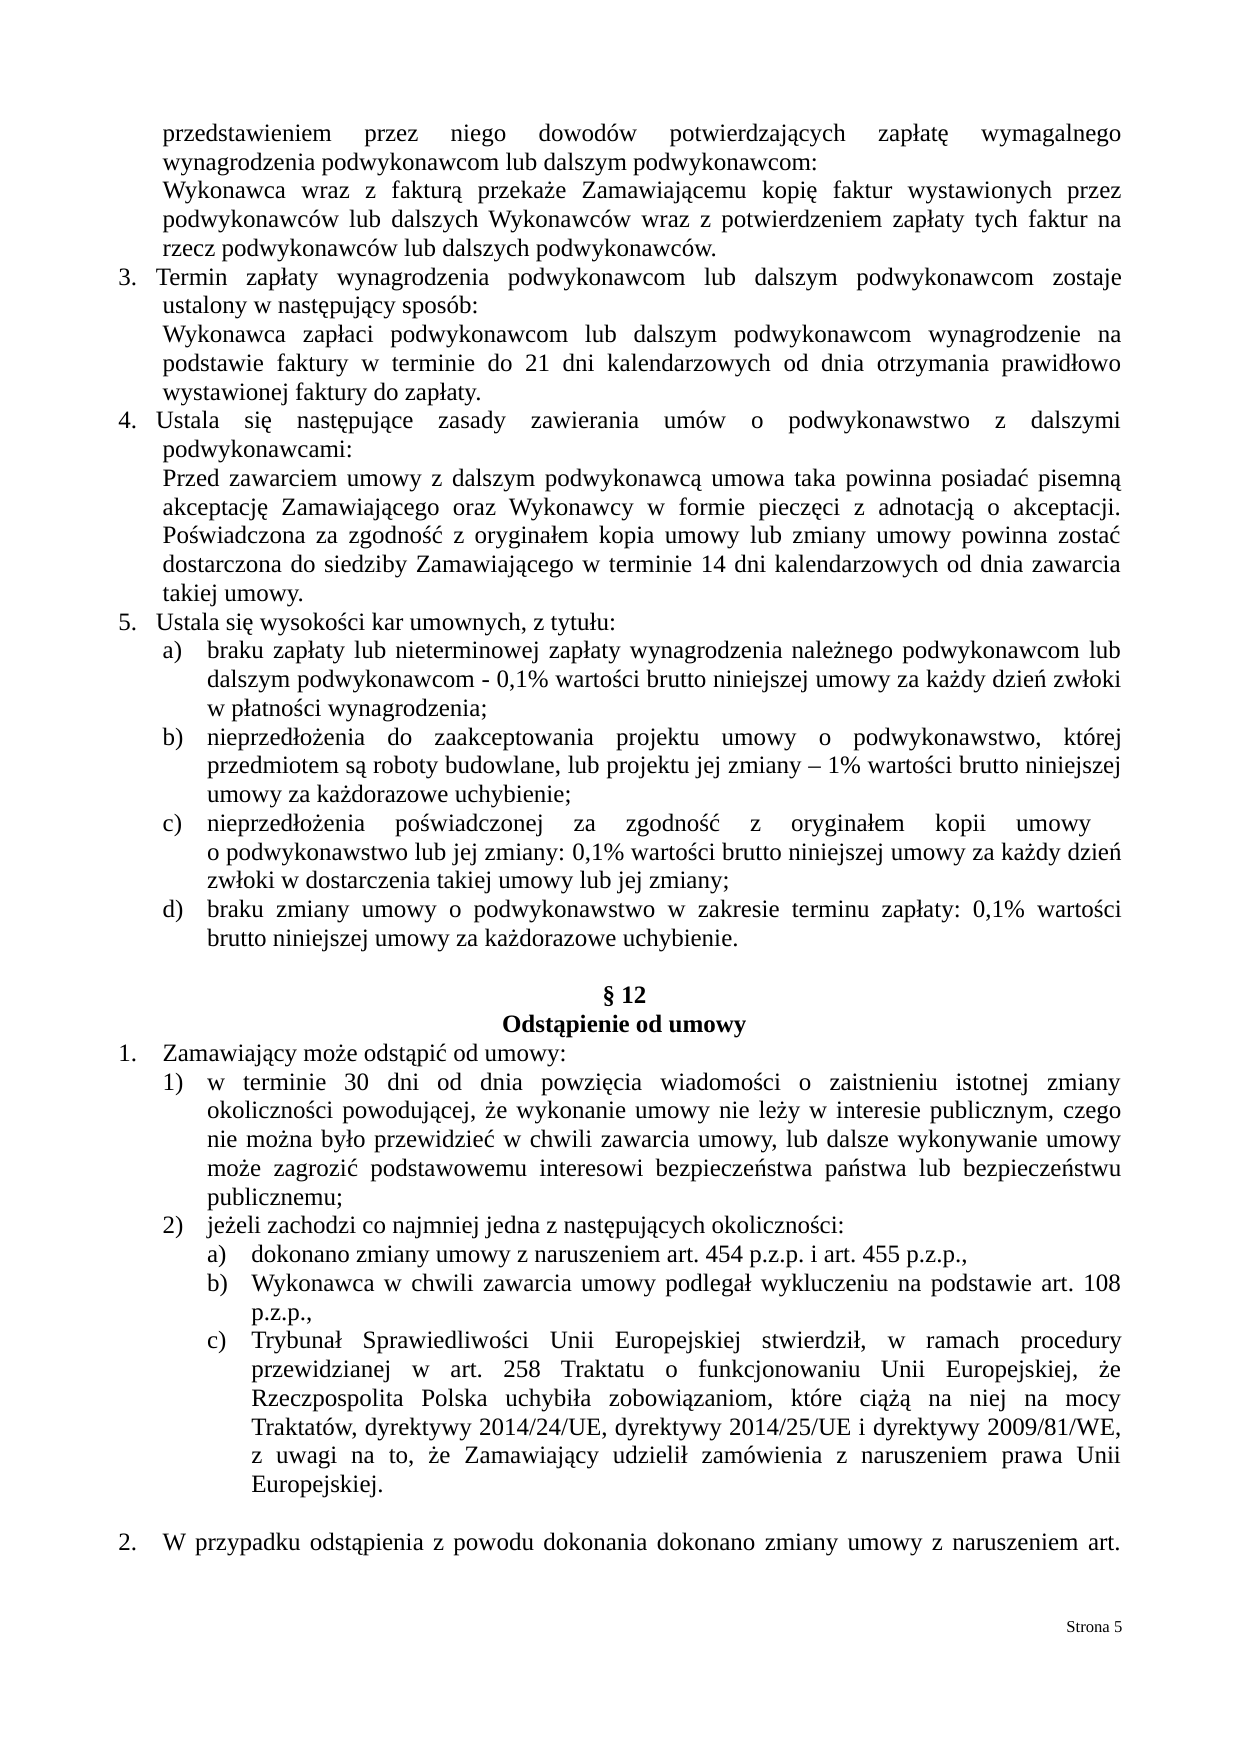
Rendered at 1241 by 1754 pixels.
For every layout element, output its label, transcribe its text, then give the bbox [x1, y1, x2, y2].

text 4. Ustala się następujące zasady zawierania umów o podwykonawstwo z dalszymi podwykonawcami: [118, 406, 1122, 463]
text 1) w terminie 30 dni od dnia powzięcia wiadomości o zaistnieniu istotnej zmiany okoliczności powodującej, że wykonanie umowy nie leży w interesie publicznym, czego nie można było przewidzieć w chwili zawarcia umowy, lub dalsze wykonywanie umowy może zagrozić podstawowemu interesowi bezpieczeństwa państwa lub bezpieczeństwu publicznemu; [162, 1067, 1122, 1211]
text b) Wykonawca w chwili zawarcia umowy podlegał wykluczeniu na podstawie art. 108 p.z.p., [207, 1268, 1122, 1326]
text 5. Ustala się wysokości kar umownych, z tytułu: [118, 607, 1122, 636]
text a) dokonano zmiany umowy z naruszeniem art. 454 p.z.p. i art. 455 p.z.p., [207, 1239, 1122, 1268]
text Odstąpienie od umowy [126, 1009, 1122, 1038]
text 1. Zamawiający może odstąpić od umowy: [118, 1038, 1122, 1067]
text c) nieprzedłożenia poświadczonej za zgodność z oryginałem kopii umowy o podwykonawstwo lub jej zmiany: 0,1% wartości brutto niniejszej umowy za każdy dzień zwłoki w dostarczenia takiej umowy lub jej zmiany; [162, 808, 1122, 894]
text c) Trybunał Sprawiedliwości Unii Europejskiej stwierdził, w ramach procedury przewidzianej w art. 258 Traktatu o funkcjonowaniu Unii Europejskiej, że Rzeczpospolita Polska uchybiła zobowiązaniom, które ciążą na niej na mocy Traktatów, dyrektywy 2014/24/UE, dyrektywy 2014/25/UE i dyrektywy 2009/81/WE, z uwagi na to, że Zamawiający udzielił zamówienia z naruszeniem prawa Unii Europejskiej. [207, 1326, 1122, 1498]
text Wykonawca wraz z fakturą przekaże Zamawiającemu kopię faktur wystawionych przez podwykonawców lub dalszych Wykonawców wraz z potwierdzeniem zapłaty tych faktur na rzecz podwykonawców lub dalszych podwykonawców. [162, 176, 1122, 262]
text d) braku zmiany umowy o podwykonawstwo w zakresie terminu zapłaty: 0,1% wartości brutto niniejszej umowy za każdorazowe uchybienie. [162, 894, 1122, 952]
text b) nieprzedłożenia do zaakceptowania projektu umowy o podwykonawstwo, której przedmiotem są roboty budowlane, lub projektu jej zmiany – 1% wartości brutto niniejszej umowy za każdorazowe uchybienie; [162, 722, 1122, 808]
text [118, 118, 1122, 176]
text a) braku zapłaty lub nieterminowej zapłaty wynagrodzenia należnego podwykonawcom lub dalszym podwykonawcom - 0,1% wartości brutto niniejszej umowy za każdy dzień zwłoki w płatności wynagrodzenia; [162, 636, 1122, 722]
text 2) jeżeli zachodzi co najmniej jedna z następujących okoliczności: [162, 1211, 1122, 1239]
text Przed zawarciem umowy z dalszym podwykonawcą umowa taka powinna posiadać pisemną akceptację Zamawiającego oraz Wykonawcy w formie pieczęci z adnotacją o akceptacji. Poświadczona za zgodność z oryginałem kopia umowy lub zmiany umowy powinna zostać dostarczona do siedziby Zamawiającego w terminie 14 dni kalendarzowych od dnia zawarcia takiej umowy. [162, 463, 1122, 607]
text 3. Termin zapłaty wynagrodzenia podwykonawcom lub dalszym podwykonawcom zostaje ustalony w następujący sposób: [118, 262, 1122, 319]
text Wykonawca zapłaci podwykonawcom lub dalszym podwykonawcom wynagrodzenie na podstawie faktury w terminie do 21 dni kalendarzowych od dnia otrzymania prawidłowo wystawionej faktury do zapłaty. [162, 319, 1122, 406]
text § 12 [126, 981, 1122, 1009]
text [118, 1527, 1122, 1556]
